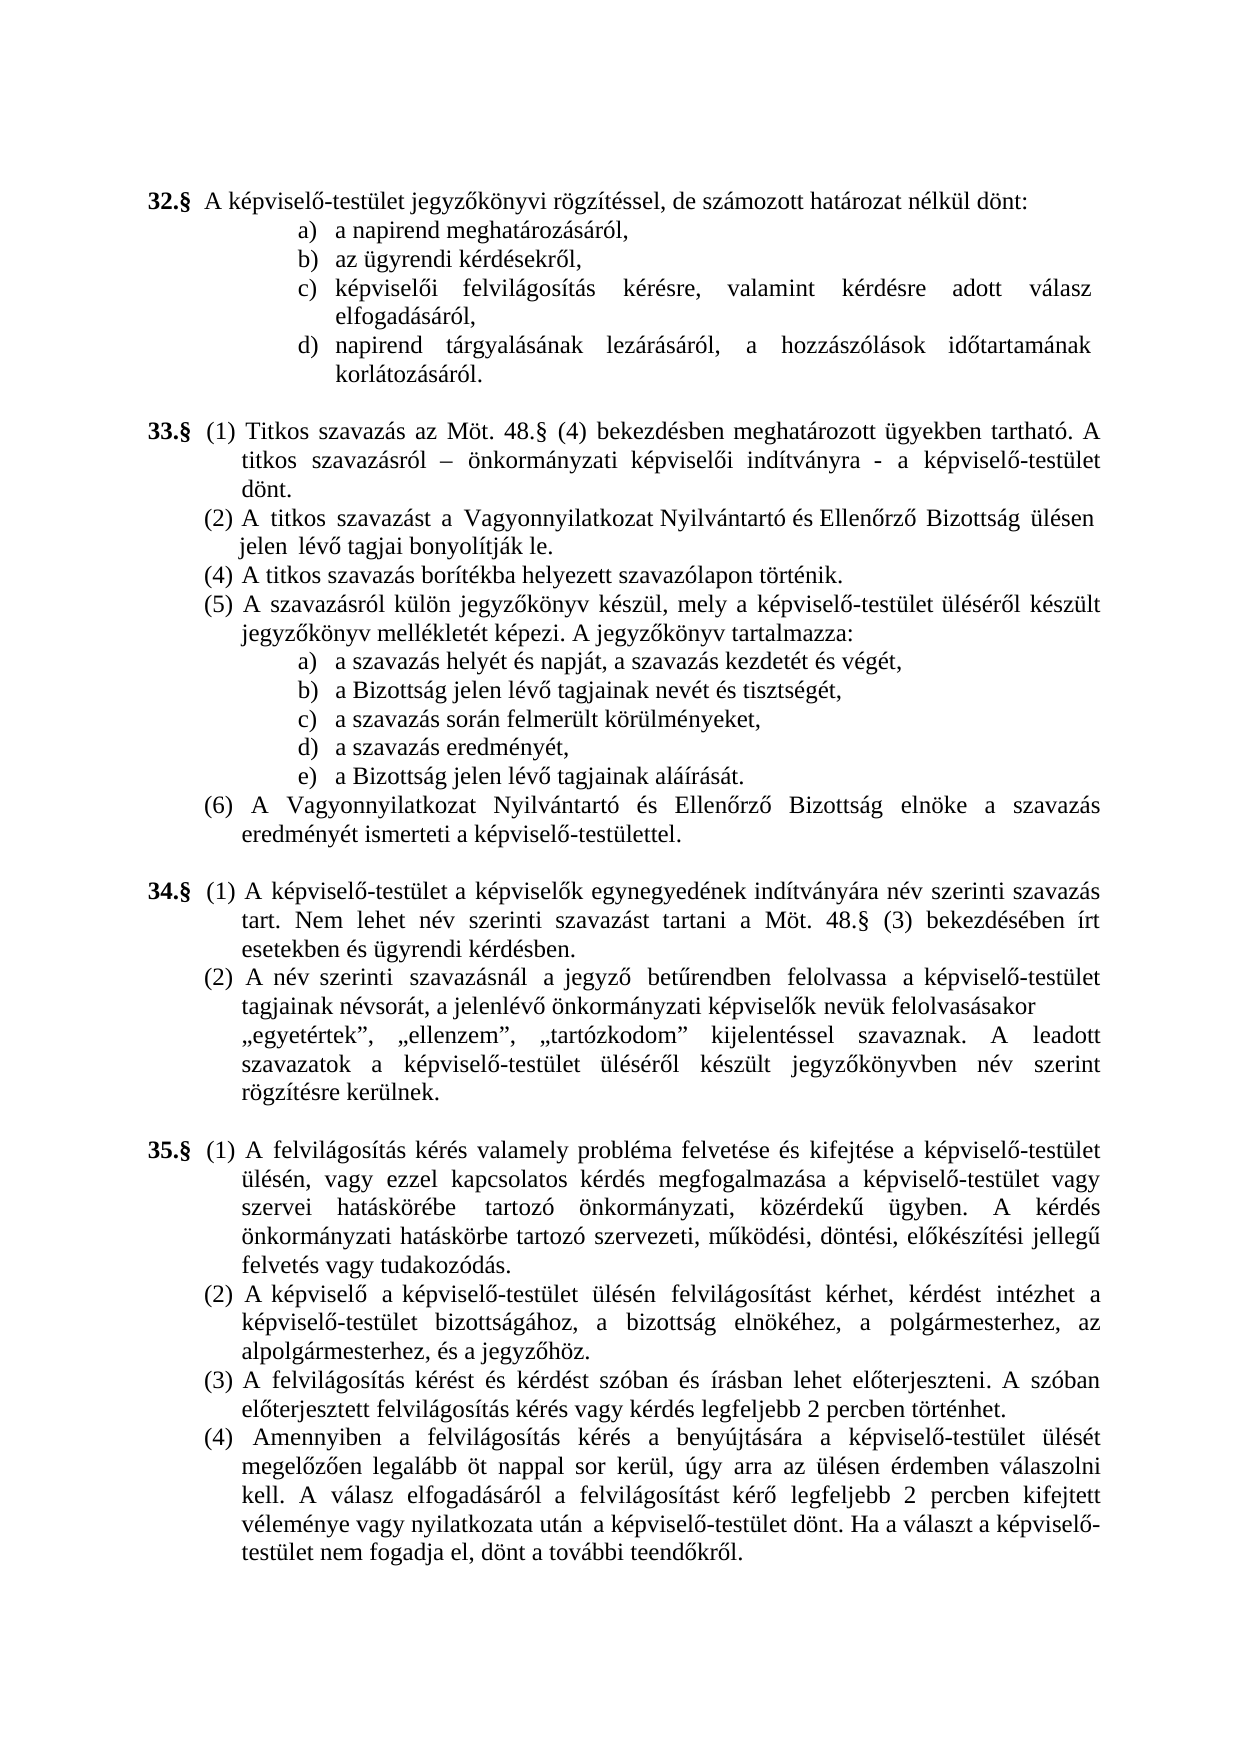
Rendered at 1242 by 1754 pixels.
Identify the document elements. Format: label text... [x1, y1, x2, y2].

text e) a Bizottság jelen lévő tagjainak aláírását. [298, 762, 1108, 790]
text (4) Amennyiben a felvilágosítás kérés a benyújtására a képviselő-testület ülését megelőzően legalább öt nappal sor kerül, úgy arra az ülésen érdemben válaszolni kell. A válasz elfogadásáról a felvilágosítást kérő legfeljebb 2 percben kifejtett véleménye vagy nyilatkozata után a képviselő-testület dönt. Ha a választ a képviselő-testület nem fogadja el, dönt a további teendőkről. [204, 1422, 1101, 1566]
text 34.§ (1) A képviselő-testület a képviselők egynegyedének indítványára név szerinti szavazás tart. Nem lehet név szerinti szavazást tartani a Möt. 48.§ (3) bekezdésében írt esetekben és ügyrendi kérdésben. [148, 876, 1101, 962]
text (4) A titkos szavazás borítékba helyezett szavazólapon történik. [204, 560, 1108, 589]
text 32.§ A képviselő-testület jegyzőkönyvi rögzítéssel, de számozott határozat nélkül dönt: [148, 186, 1108, 215]
text (2) A név szerinti szavazásnál a jegyző betűrendben felolvassa a képviselő-testület tagjainak névsorát, a jelenlévő önkormányzati képviselők nevük felolvasásakor [204, 962, 1101, 1020]
text c) a szavazás során felmerült körülményeket, d) a szavazás eredményét, [298, 704, 769, 762]
text 35.§ (1) A felvilágosítás kérés valamely probléma felvetése és kifejtése a képviselő-testület ülésén, vagy ezzel kapcsolatos kérdés megfogalmazása a képviselő-testület vagy szervei hatáskörébe tartozó önkormányzati, közérdekű ügyben. A kérdés önkormányzati hatáskörbe tartozó szervezeti, működési, döntési, előkészítési jellegű felvetés vagy tudakozódás. [148, 1135, 1101, 1279]
text a) a napirend meghatározásáról, b) az ügyrendi kérdésekről, [298, 215, 637, 273]
text „egyetértek”, „ellenzem”, „tartózkodom” kijelentéssel szavaznak. A leadott szavazatok a képviselő-testület üléséről készült jegyzőkönyvben név szerint rögzítésre kerülnek. [241, 1020, 1101, 1106]
text (5) A szavazásról külön jegyzőkönyv készül, mely a képviselő-testület üléséről készült jegyzőkönyv mellékletét képezi. A jegyzőkönyv tartalmazza: [204, 589, 1101, 646]
text (3) A felvilágosítás kérést és kérdést szóban és írásban lehet előterjeszteni. A szóban előterjesztett felvilágosítás kérés vagy kérdés legfeljebb 2 percben történhet. [204, 1365, 1101, 1422]
text c) képviselői felvilágosítás kérésre, valamint kérdésre adott válasz elfogadásáról, [298, 273, 1101, 330]
text (2) A titkos szavazást a Vagyonnyilatkozat Nyilvántartó és Ellenőrző Bizottság ülésen jelen lévő tagjai bonyolítják le. [204, 503, 1108, 560]
text 33.§ (1) Titkos szavazás az Möt. 48.§ (4) bekezdésben meghatározott ügyekben tartható. A titkos szavazásról – önkormányzati képviselői indítványra - a képviselő-testület dönt. [148, 416, 1101, 503]
text (6) A Vagyonnyilatkozat Nyilvántartó és Ellenőrző Bizottság elnöke a szavazás eredményét ismerteti a képviselő-testülettel. [204, 790, 1101, 847]
text a) a szavazás helyét és napját, a szavazás kezdetét és végét, b) a Bizottság jelen lévő tagjainak nevét és tisztségét, [298, 647, 910, 704]
text d) napirend tárgyalásának lezárásáról, a hozzászólások időtartamának korlátozásáról. [298, 330, 1101, 388]
text (2) A képviselő a képviselő-testület ülésén felvilágosítást kérhet, kérdést intézhet a képviselő-testület bizottságához, a bizottság elnökéhez, a polgármesterhez, az alpolgármesterhez, és a jegyzőhöz. [204, 1279, 1101, 1365]
